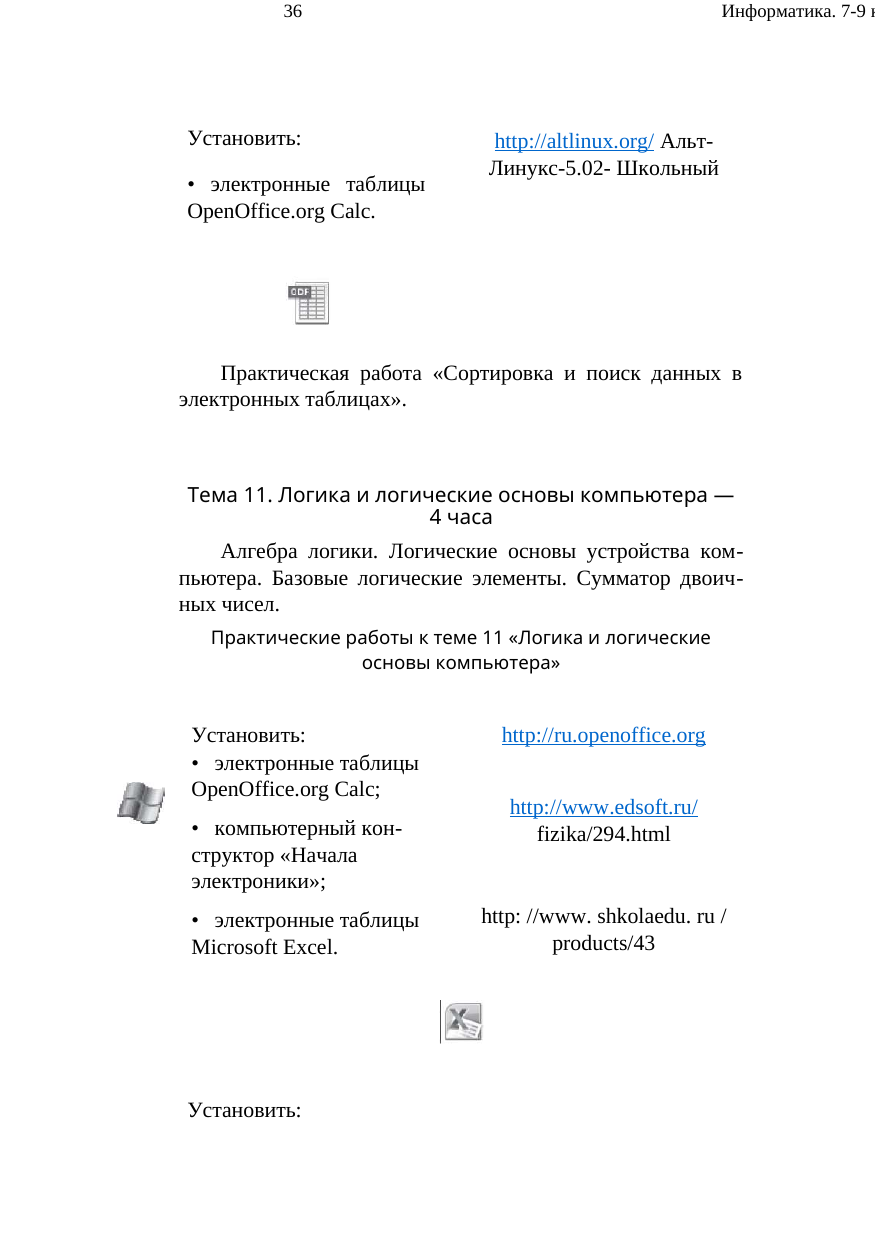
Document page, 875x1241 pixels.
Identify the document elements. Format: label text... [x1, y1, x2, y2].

text Практическая работа «Сортировка и поиск данных в электронных таблицах». [179, 359, 743, 412]
text http://www.edsoft.ru/ fizika/294.html [462, 793, 745, 846]
text Тема 11. Логика и логические основы компьютера — [179, 485, 743, 506]
text http: //www. shkolaedu. ru / products/43 [462, 903, 745, 956]
text Установить: [187, 127, 438, 149]
text Алгебра логики. Логические основы устройства компьютера. Базовые логические элементы. Сумматор двоичных чисел. [179, 538, 743, 617]
list электронные таблицы OpenOffice.org Calc; [191, 749, 423, 802]
picture [116, 782, 165, 824]
picture [285, 276, 332, 325]
picture [439, 1000, 486, 1044]
text Установить: [191, 725, 438, 747]
text 4 часа [179, 508, 743, 529]
list компьютерный конструктор «Начала электроники»; [191, 814, 423, 894]
text • электронные таблицы OpenOffice.org Calc. [187, 171, 425, 223]
text Практические работы к теме 11 «Логика и логические основы компьютера» [179, 625, 743, 675]
text http://ru.openoffice.org [462, 725, 745, 747]
text http://altlinux.org/ Альт-Линукс-5.02- Школьный [462, 127, 745, 180]
list электронные таблицы Microsoft Excel. [191, 906, 423, 959]
text Установить: [187, 1100, 457, 1122]
